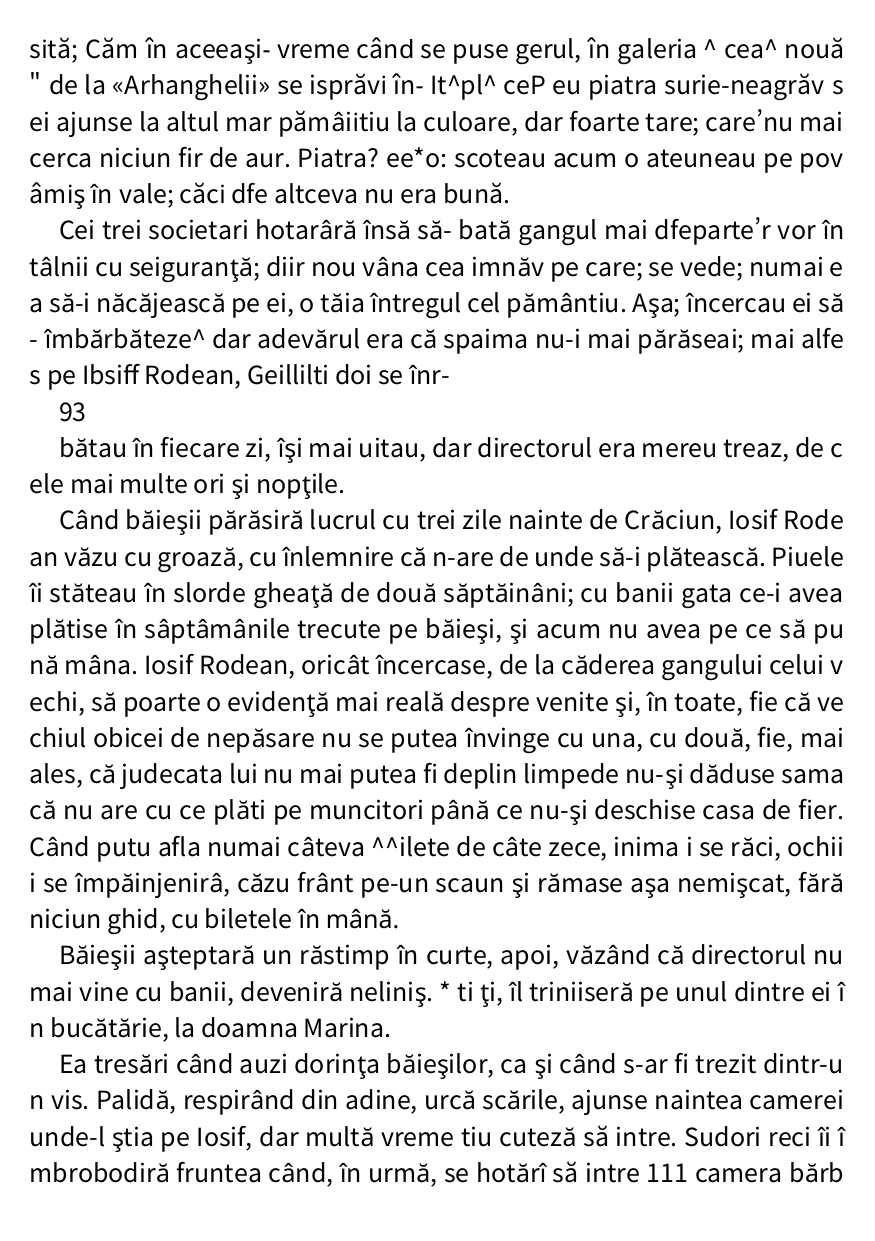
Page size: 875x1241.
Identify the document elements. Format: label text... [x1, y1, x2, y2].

text Cei trei societari hotarâră însă să- bată gangul mai dfeparte’r vor întâlnii cu seiguranţă; diir nou vâna cea imnăv pe care; se vede; numai ea să-i năcăjească pe ei, o tăia întregul cel pământiu. Aşa; încercau ei să- îmbărbăteze^ dar adevărul era că spaima nu-i mai părăseai; mai alfes pe Ibsiff Rodean, Geillilti doi se înr- [29, 211, 844, 392]
text bătau în fiecare zi, îşi mai uitau, dar directorul era mereu treaz, de cele mai multe ori şi nopţile. [29, 428, 844, 501]
text Băieşii aşteptară un răstimp în curte, apoi, văzând că directorul nu mai vine cu banii, deveniră neliniş. * ti ţi, îl triniiseră pe unul dintre ei în bucătărie, la doamna Marina. [29, 936, 844, 1044]
text Când băieşii părăsiră lucrul cu trei zile nainte de Crăciun, Iosif Rodean văzu cu groază, cu înlemnire că n-are de unde să-i plătească. Piuele îi stăteau în slorde gheaţă de două săptăinâni; cu banii gata ce-i avea plătise în sâptâmânile trecute pe băieşi, şi acum nu avea pe ce să pună mâna. Iosif Rodean, oricât încercase, de la căderea gangului celui vechi, să poarte o evidenţă mai reală despre venite şi, în toate, fie că vechiul obicei de nepăsare nu se putea învinge cu una, cu două, fie, mai ales, că judecata lui nu mai putea fi deplin limpede nu-şi dăduse sama că nu are cu ce plăti pe muncitori până ce nu-şi deschise casa de fier. Când putu afla numai câteva ^^ilete de câte zece, inima i se răci, ochii i se împăinjenirâ, căzu frânt pe-un scaun şi rămase aşa nemişcat, fără niciun ghid, cu biletele în mână. [29, 501, 844, 936]
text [29, 29, 844, 211]
text 93 [29, 392, 844, 428]
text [29, 1044, 844, 1189]
